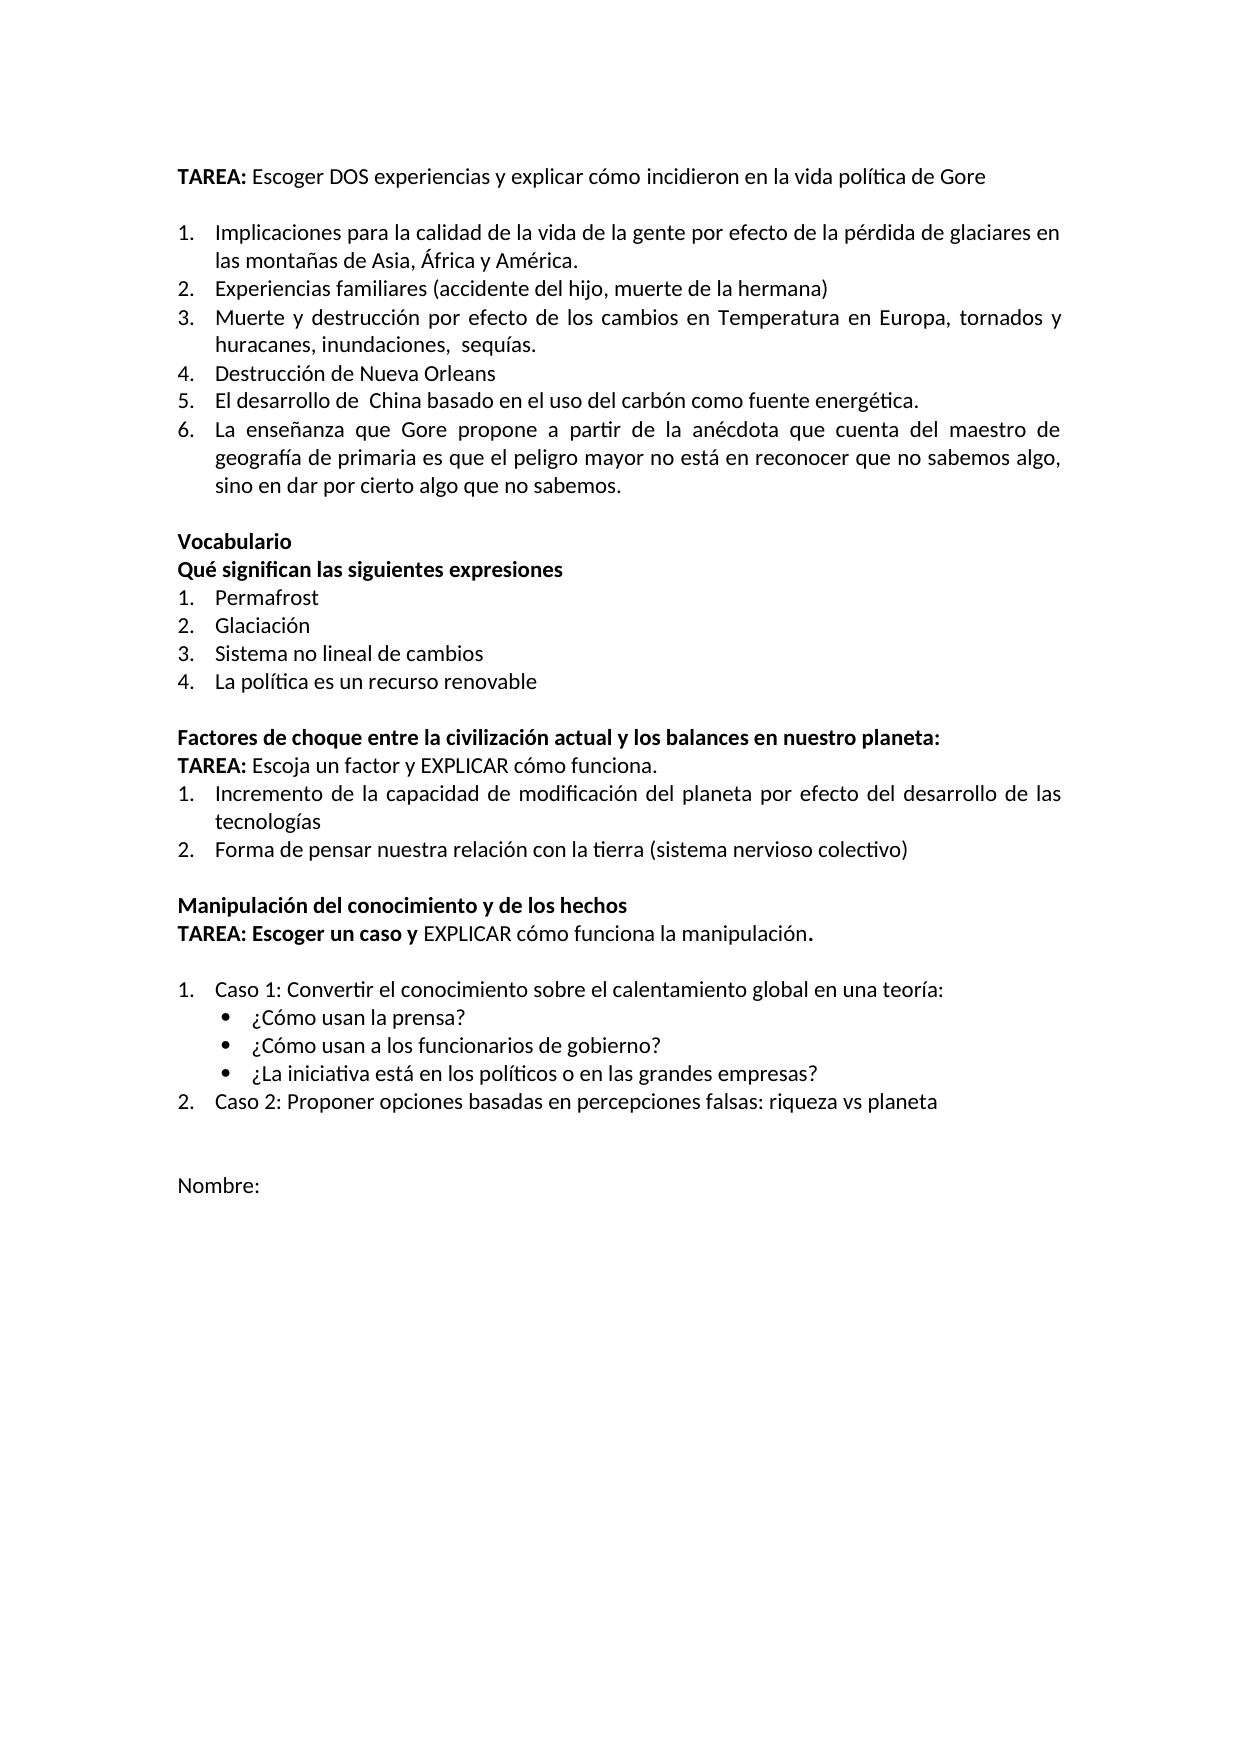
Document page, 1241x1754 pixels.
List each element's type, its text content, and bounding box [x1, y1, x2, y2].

list ¿La iniciativa está en los políticos o en las grandes empresas? [222, 1059, 1063, 1087]
list Forma de pensar nuestra relación con la tierra (sistema nervioso colectivo) [177, 835, 1063, 863]
list La enseñanza que Gore propone a partir de la anécdota que cuenta del maestro de geografía de primaria es que el peligro mayor no está en reconocer que no sabemos algo, sino en dar por cierto algo que no sabemos. [177, 415, 1063, 499]
list ¿Cómo usan la prensa? [222, 1003, 1063, 1031]
text Qué significan las siguientes expresiones [177, 555, 1063, 583]
list El desarrollo de China basado en el uso del carbón como fuente energética. [177, 387, 1063, 415]
text TAREA: Escoja un factor y EXPLICAR cómo funciona. [177, 751, 1063, 779]
text Nombre: [177, 1171, 1063, 1199]
list Caso 2: Proponer opciones basadas en percepciones falsas: riqueza vs planeta [177, 1087, 1063, 1115]
list Glaciación [177, 611, 1063, 639]
list Experiencias familiares (accidente del hijo, muerte de la hermana) [177, 274, 1063, 303]
list Caso 1: Convertir el conocimiento sobre el calentamiento global en una teoría: [177, 975, 1063, 1003]
text Vocabulario [177, 527, 1063, 555]
text Factores de choque entre la civilización actual y los balances en nuestro planeta: [177, 723, 1063, 751]
list Implicaciones para la calidad de la vida de la gente por efecto de la pérdida de glaciares en las montañas de Asia, África y América. [177, 218, 1063, 274]
list Incremento de la capacidad de modificación del planeta por efecto del desarrollo de las tecnologías [177, 779, 1063, 835]
text TAREA: Escoger un caso y EXPLICAR cómo funciona la manipulación. [177, 919, 1063, 947]
list ¿Cómo usan a los funcionarios de gobierno? [222, 1031, 1063, 1059]
list Destrucción de Nueva Orleans [177, 359, 1063, 387]
text Manipulación del conocimiento y de los hechos [177, 891, 1063, 919]
text TAREA: Escoger DOS experiencias y explicar cómo incidieron en la vida política de Gore [177, 162, 1063, 191]
list Muerte y destrucción por efecto de los cambios en Temperatura en Europa, tornados y huracanes, inundaciones, sequías. [177, 303, 1063, 359]
list Sistema no lineal de cambios [177, 639, 1063, 667]
list Permafrost [177, 583, 1063, 611]
list La política es un recurso renovable [177, 667, 1063, 695]
